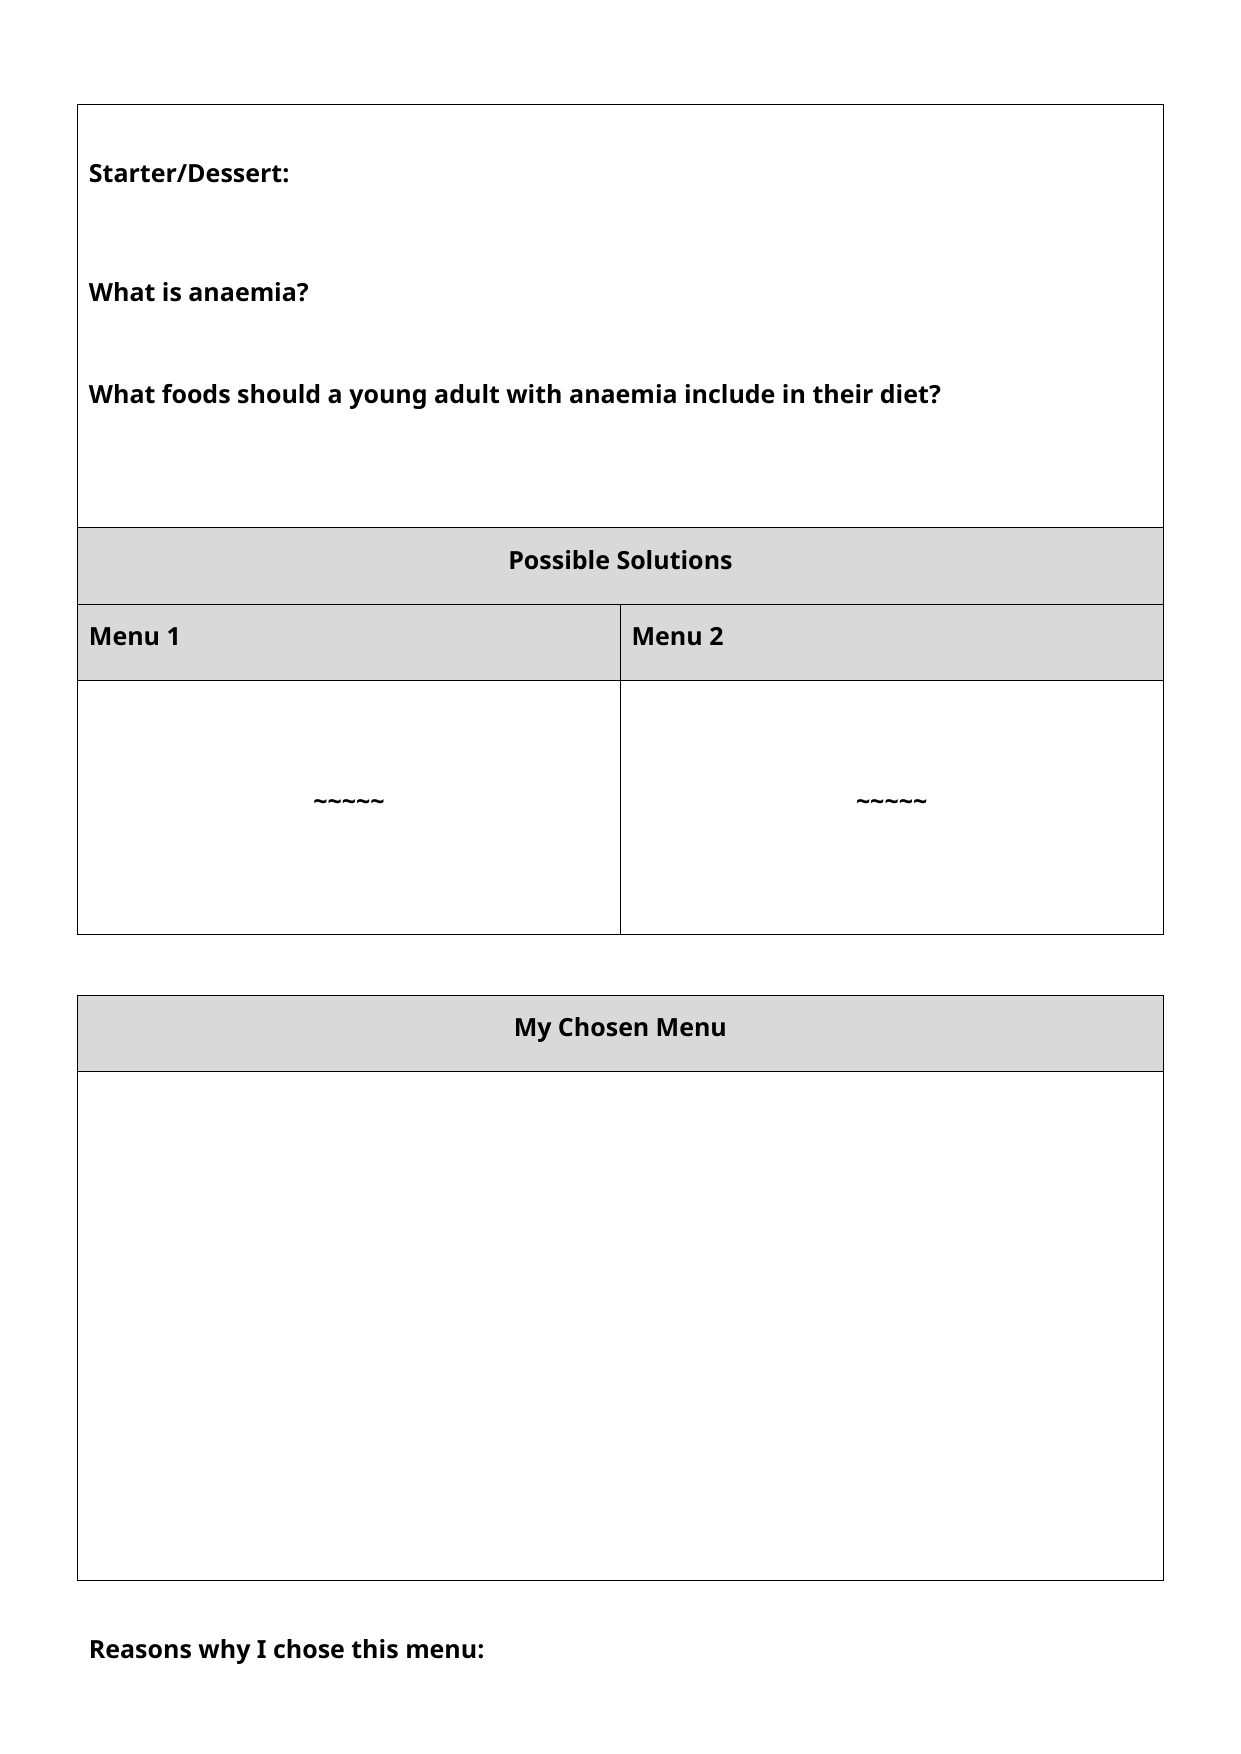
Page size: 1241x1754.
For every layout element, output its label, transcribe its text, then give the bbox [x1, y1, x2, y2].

table_header My Chosen Menu [78, 996, 1163, 1071]
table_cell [78, 105, 1163, 527]
table_cell ~~~~~ [78, 681, 620, 934]
table_cell Menu 1 [78, 605, 620, 680]
table_cell Possible Solutions [78, 528, 1163, 604]
table_cell [78, 1072, 1163, 1580]
text Reasons why I chose this menu: [89, 1632, 1152, 1666]
table_cell ~~~~~ [621, 681, 1163, 934]
table_cell Menu 2 [621, 605, 1163, 680]
